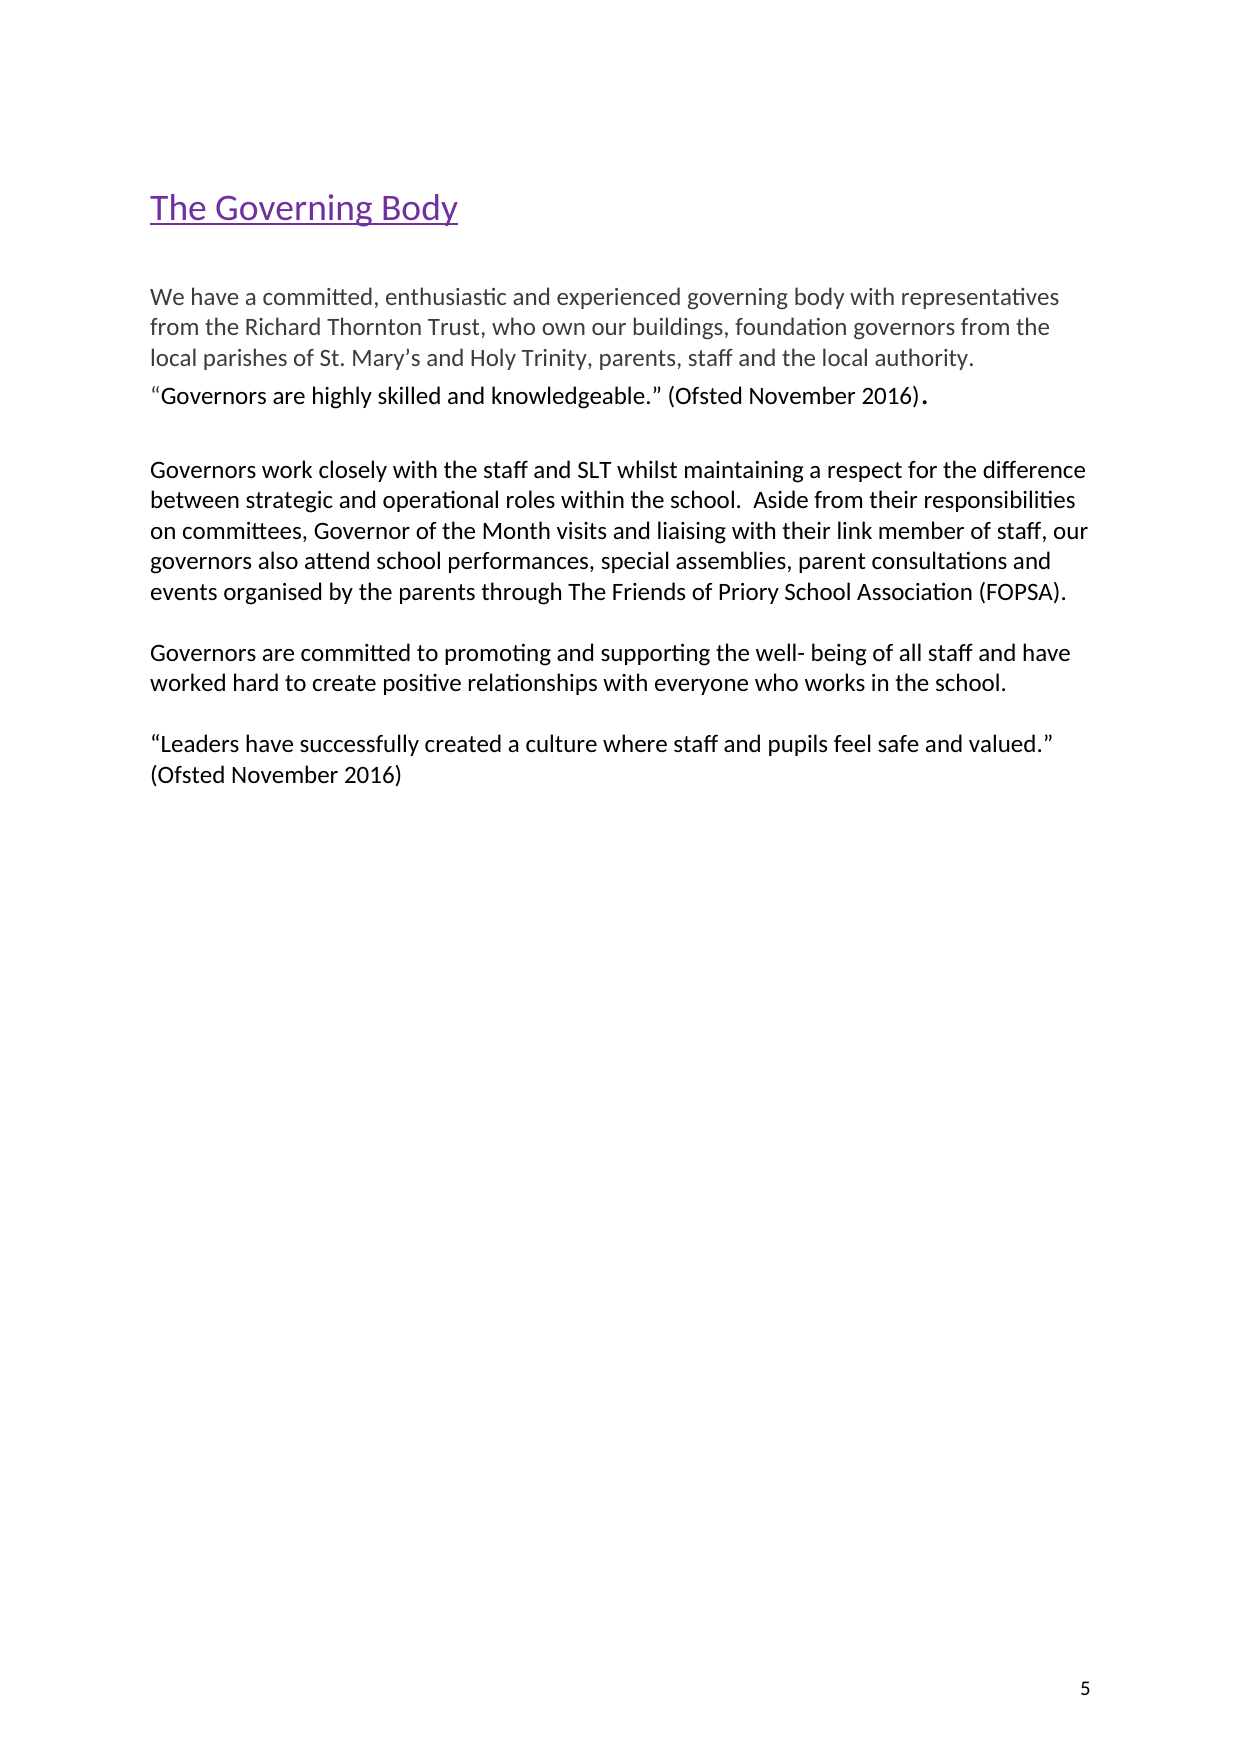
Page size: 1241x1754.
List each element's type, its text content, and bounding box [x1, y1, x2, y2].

text “Leaders have successfully created a culture where staff and pupils feel safe and valued.” (Ofsted November 2016) [150, 728, 1090, 789]
text We have a committed, enthusiastic and experienced governing body with representatives from the Richard Thornton Trust, who own our buildings, foundation governors from the local parishes of St. Mary’s and Holy Trinity, parents, staff and the local authority. [150, 281, 1090, 372]
text The Governing Body [150, 184, 1090, 230]
text “Governors are highly skilled and knowledgeable.” (Ofsted November 2016). [150, 372, 1090, 413]
text Governors are committed to promoting and supporting the well- being of all staff and have worked hard to create positive relationships with everyone who works in the school. [150, 637, 1090, 698]
text Governors work closely with the staff and SLT whilst maintaining a respect for the difference between strategic and operational roles within the school. Aside from their responsibilities on committees, Governor of the Month visits and liaising with their link member of staff, our governors also attend school performances, special assemblies, parent consultations and events organised by the parents through The Friends of Priory School Association (FOPSA). [150, 454, 1090, 606]
